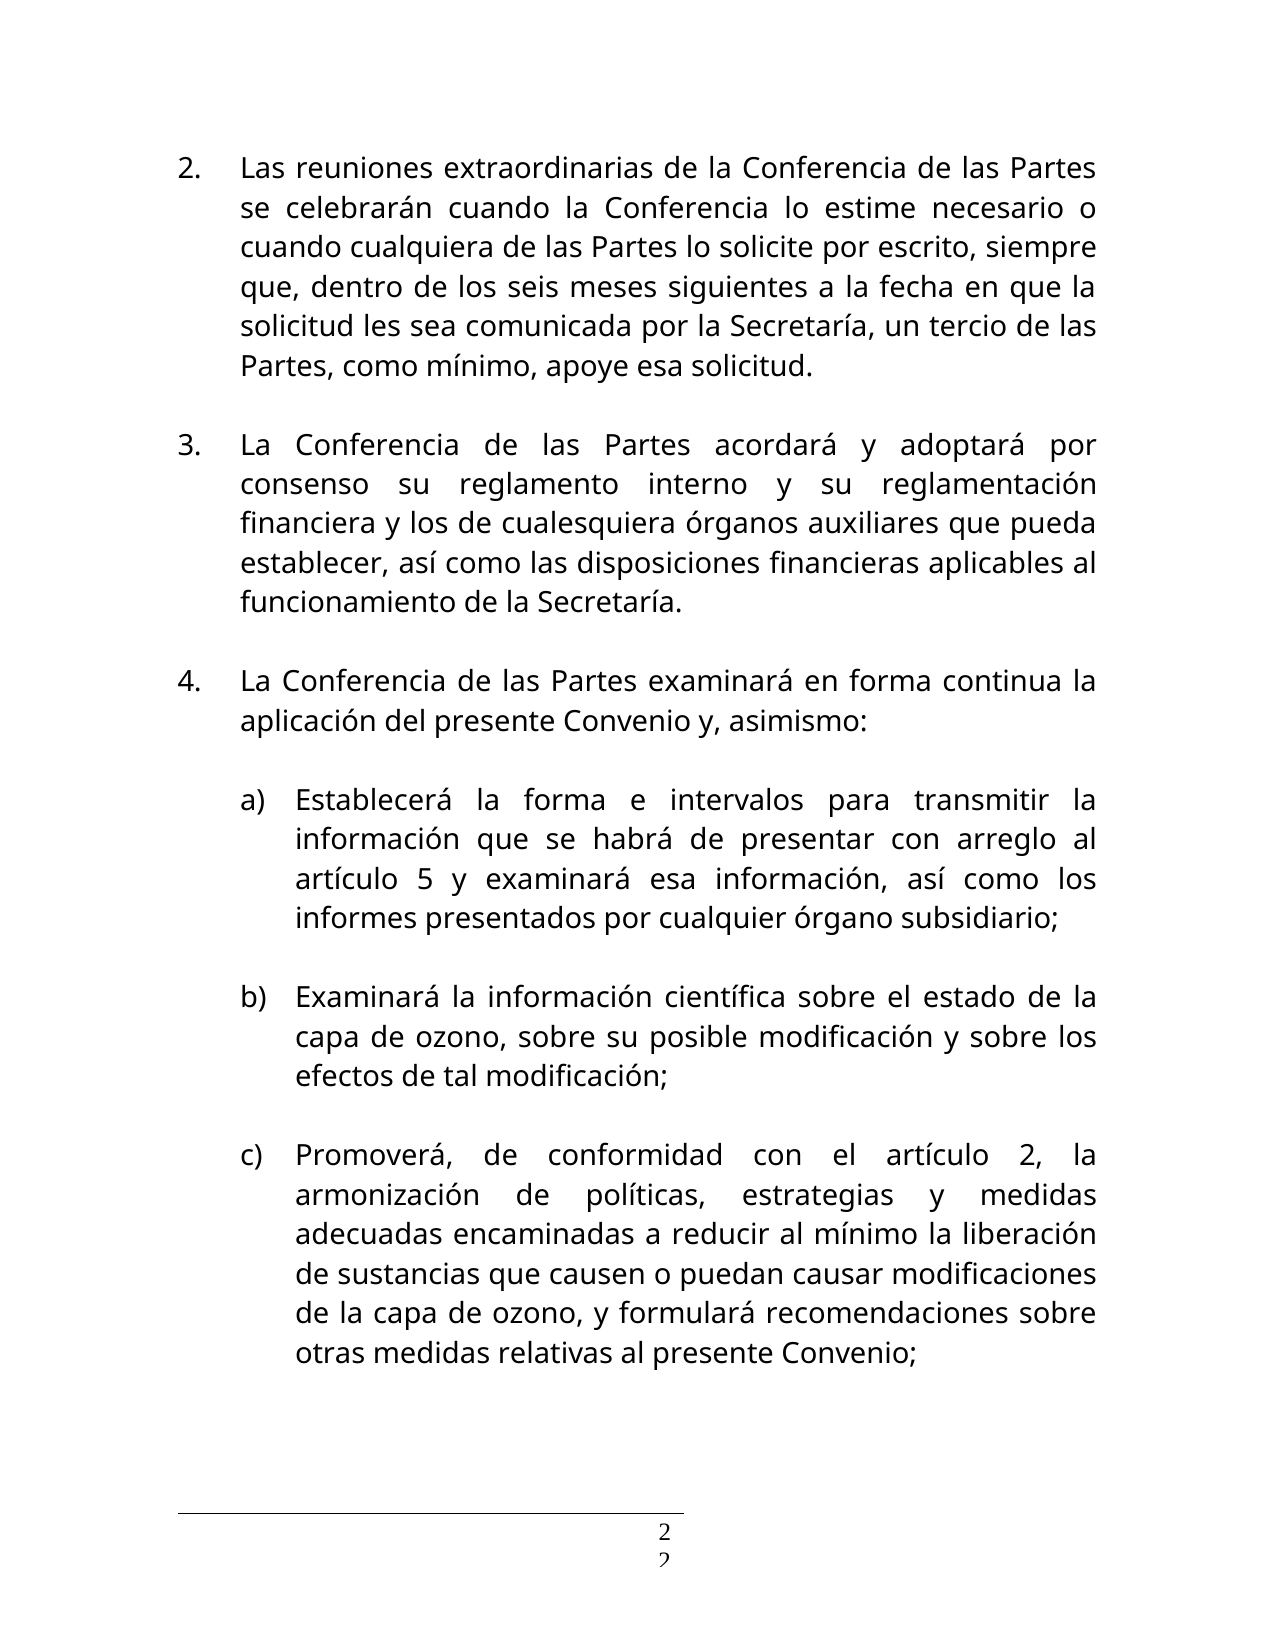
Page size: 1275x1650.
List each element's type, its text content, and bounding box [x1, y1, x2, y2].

text c) Promoverá, de conformidad con el artículo 2, la armonización de políticas, estrategias y medidas adecuadas encaminadas a reducir al mínimo la liberación de sustancias que causen o puedan causar modificaciones de la capa de ozono, y formulará recomendaciones sobre otras medidas relativas al presente Convenio; [177, 1134, 1098, 1371]
text b) Examinará la información científica sobre el estado de la capa de ozono, sobre su posible modificación y sobre los efectos de tal modificación; [177, 977, 1098, 1095]
text 4. La Conferencia de las Partes examinará en forma continua la aplicación del presente Convenio y, asimismo: [177, 661, 1098, 740]
text a) Establecerá la forma e intervalos para transmitir la información que se habrá de presentar con arreglo al artículo 5 y examinará esa información, así como los informes presentados por cualquier órgano subsidiario; [177, 779, 1098, 937]
text 3. La Conferencia de las Partes acordará y adoptará por consenso su reglamento interno y su reglamentación financiera y los de cualesquiera órganos auxiliares que pueda establecer, así como las disposiciones financieras aplicables al funcionamiento de la Secretaría. [177, 424, 1098, 621]
text 2. Las reuniones extraordinarias de la Conferencia de las Partes se celebrarán cuando la Conferencia lo estime necesario o cuando cualquiera de las Partes lo solicite por escrito, siempre que, dentro de los seis meses siguientes a la fecha en que la solicitud les sea comunicada por la Secretaría, un tercio de las Partes, como mínimo, apoye esa solicitud. [177, 148, 1098, 384]
